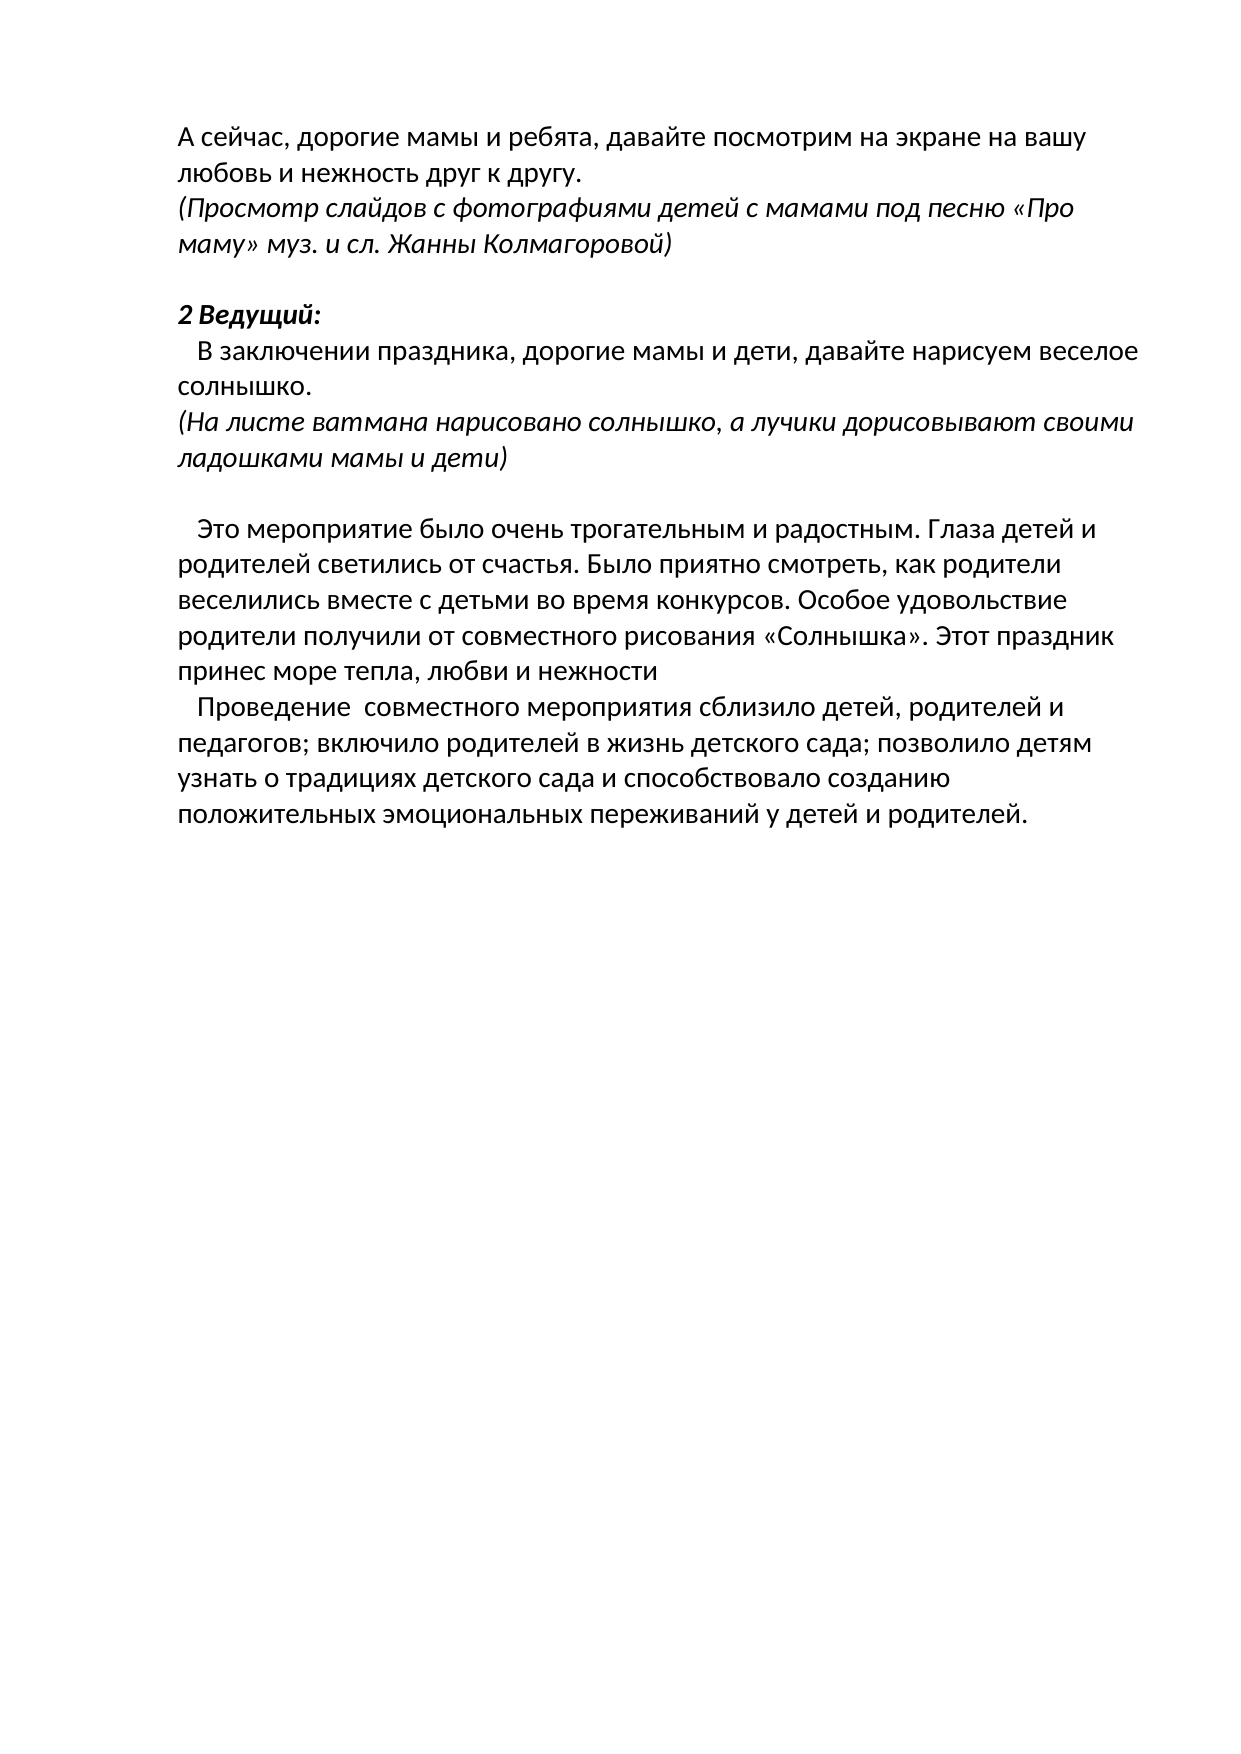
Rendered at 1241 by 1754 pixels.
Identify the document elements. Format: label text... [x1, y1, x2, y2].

text А сейчас, дорогие мамы и ребята, давайте посмотрим на экране на вашу любовь и нежность друг к другу. [177, 118, 1152, 189]
text Проведение совместного мероприятия сблизило детей, родителей и педагогов; включило родителей в жизнь детского сада; позволило детям узнать о традициях детского сада и способствовало созданию положительных эмоциональных переживаний у детей и родителей. [177, 688, 1152, 831]
text В заключении праздника, дорогие мамы и дети, давайте нарисуем веселое солнышко. [177, 332, 1152, 403]
text (На листе ватмана нарисовано солнышко, а лучики дорисовывают своими ладошками мамы и дети) [177, 403, 1152, 474]
text 2 Ведущий: [177, 296, 1152, 332]
text (Просмотр слайдов с фотографиями детей с мамами под песню «Про маму» муз. и сл. Жанны Колмагоровой) [177, 189, 1152, 261]
text Это мероприятие было очень трогательным и радостным. Глаза детей и родителей светились от счастья. Было приятно смотреть, как родители веселились вместе с детьми во время конкурсов. Особое удовольствие родители получили от совместного рисования «Солнышка». Этот праздник принес море тепла, любви и нежности [177, 510, 1152, 688]
